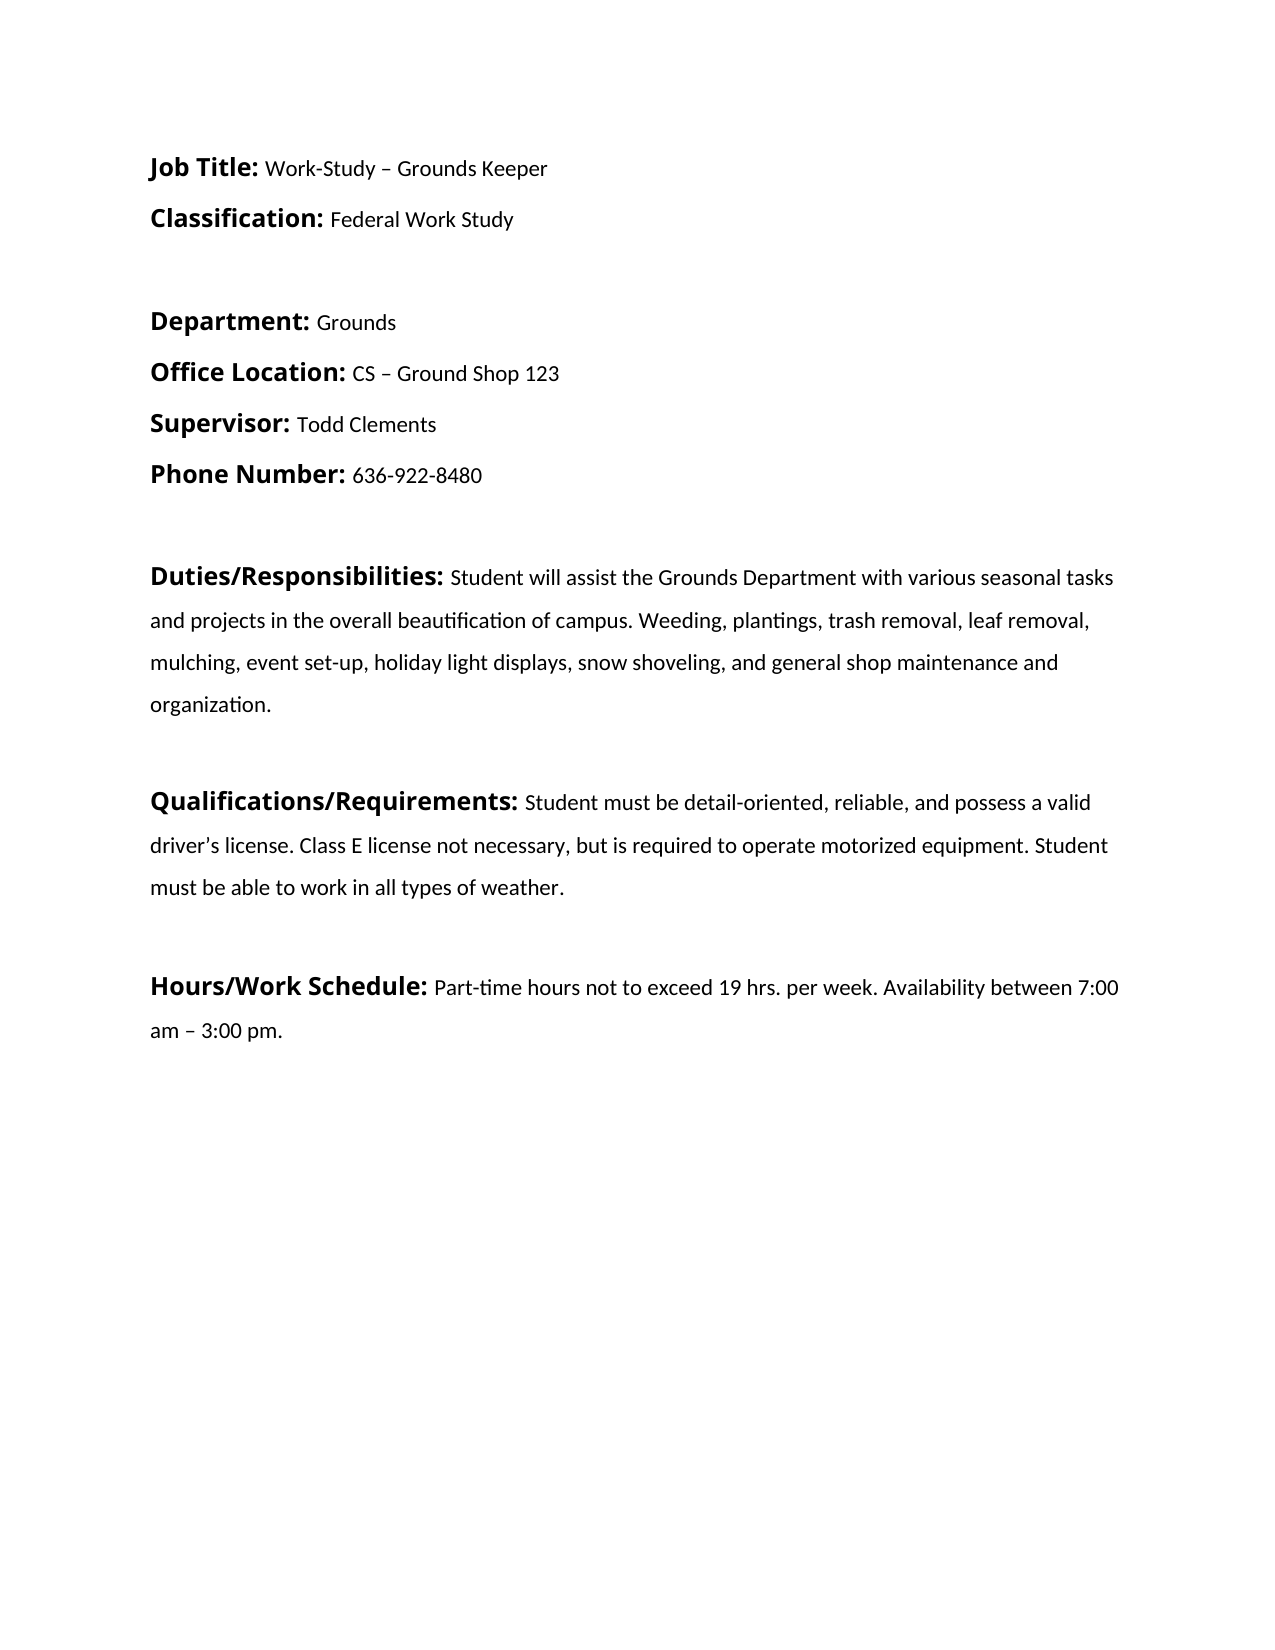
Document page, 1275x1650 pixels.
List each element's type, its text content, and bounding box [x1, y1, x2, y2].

text Supervisor: [150, 405, 1125, 439]
text Duties/Responsibilities: [150, 558, 1125, 718]
text Department: [150, 303, 1125, 337]
text Classification: [150, 201, 1125, 235]
text Phone Number: [150, 456, 1125, 490]
text Office Location: [150, 354, 1125, 388]
text Hours/Work Schedule: [150, 968, 1125, 1044]
text Job Title: [150, 150, 1125, 184]
text Qualifications/Requirements: [150, 783, 1125, 901]
